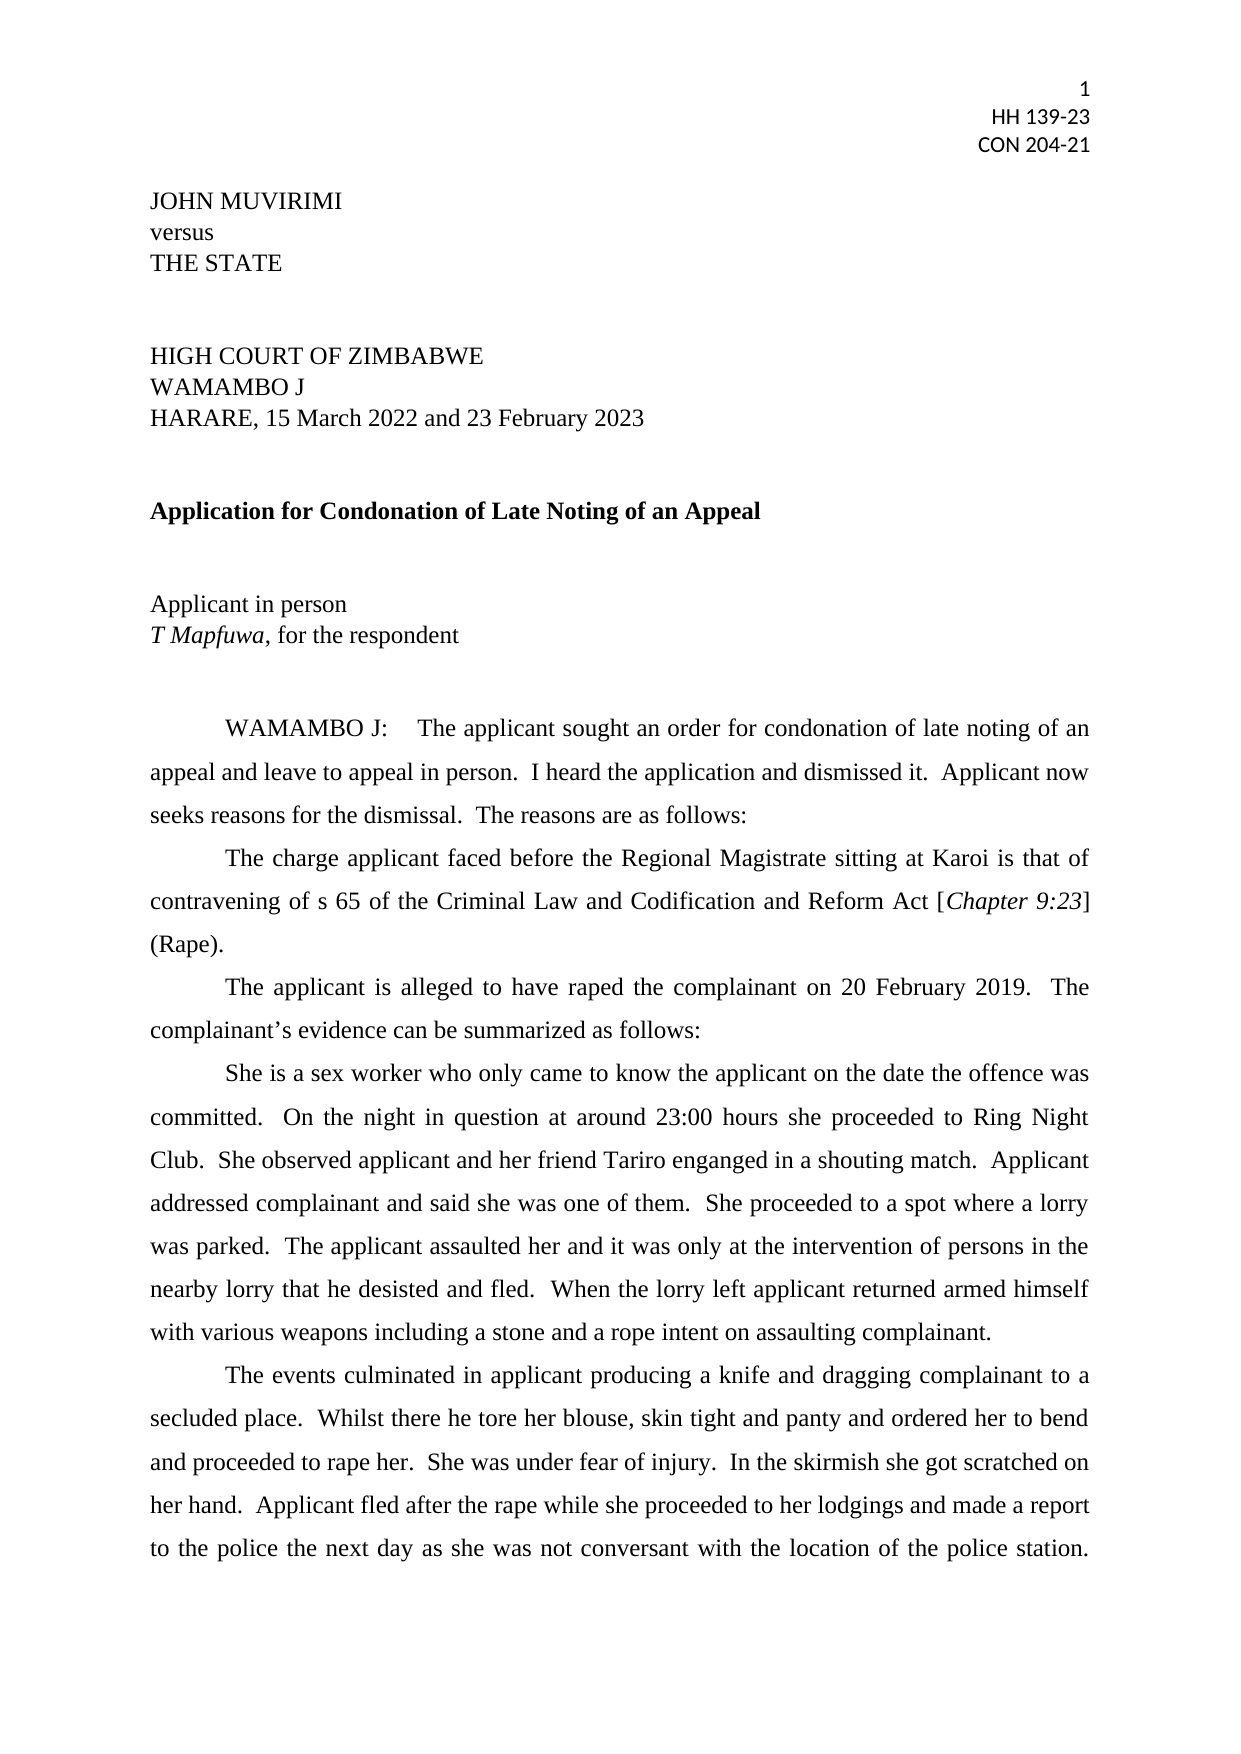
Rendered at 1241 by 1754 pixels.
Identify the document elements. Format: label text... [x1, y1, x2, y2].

text She is a sex worker who only came to know the applicant on the date the offence was committed. On the night in question at around 23:00 hours she proceeded to Ring Night Club. She observed applicant and her friend Tariro enganged in a shouting match. Applicant addressed complainant and said she was one of them. She proceeded to a spot where a lorry was parked. The applicant assaulted her and it was only at the intervention of persons in the nearby lorry that he desisted and fled. When the lorry left applicant returned armed himself with various weapons including a stone and a rope intent on assaulting complainant. [150, 1058, 1090, 1346]
text The applicant is alleged to have raped the complainant on 20 February 2019. The complainant’s evidence can be summarized as follows: [150, 972, 1090, 1044]
text The charge applicant faced before the Regional Magistrate sitting at Karoi is that of contravening of s 65 of the Criminal Law and Codification and Reform Act [Chapter 9:23] (Rape). [150, 843, 1090, 958]
text WAMAMBO J: The applicant sought an order for condonation of late noting of an appeal and leave to appeal in person. I heard the application and dismissed it. Applicant now seeks reasons for the dismissal. The reasons are as follows: [150, 713, 1090, 828]
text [150, 1360, 1090, 1562]
text versus [150, 217, 1090, 246]
text Applicant in person [150, 589, 1090, 618]
text THE STATE [150, 248, 1090, 277]
text HIGH COURT OF ZIMBABWE [150, 341, 1090, 370]
text JOHN MUVIRIMI [150, 186, 1090, 214]
text T Mapfuwa, for the respondent [150, 620, 1090, 649]
text Application for Condonation of Late Noting of an Appeal [150, 496, 1090, 525]
text WAMAMBO J [150, 372, 1090, 401]
text HARARE, 15 March 2022 and 23 February 2023 [150, 403, 1090, 432]
